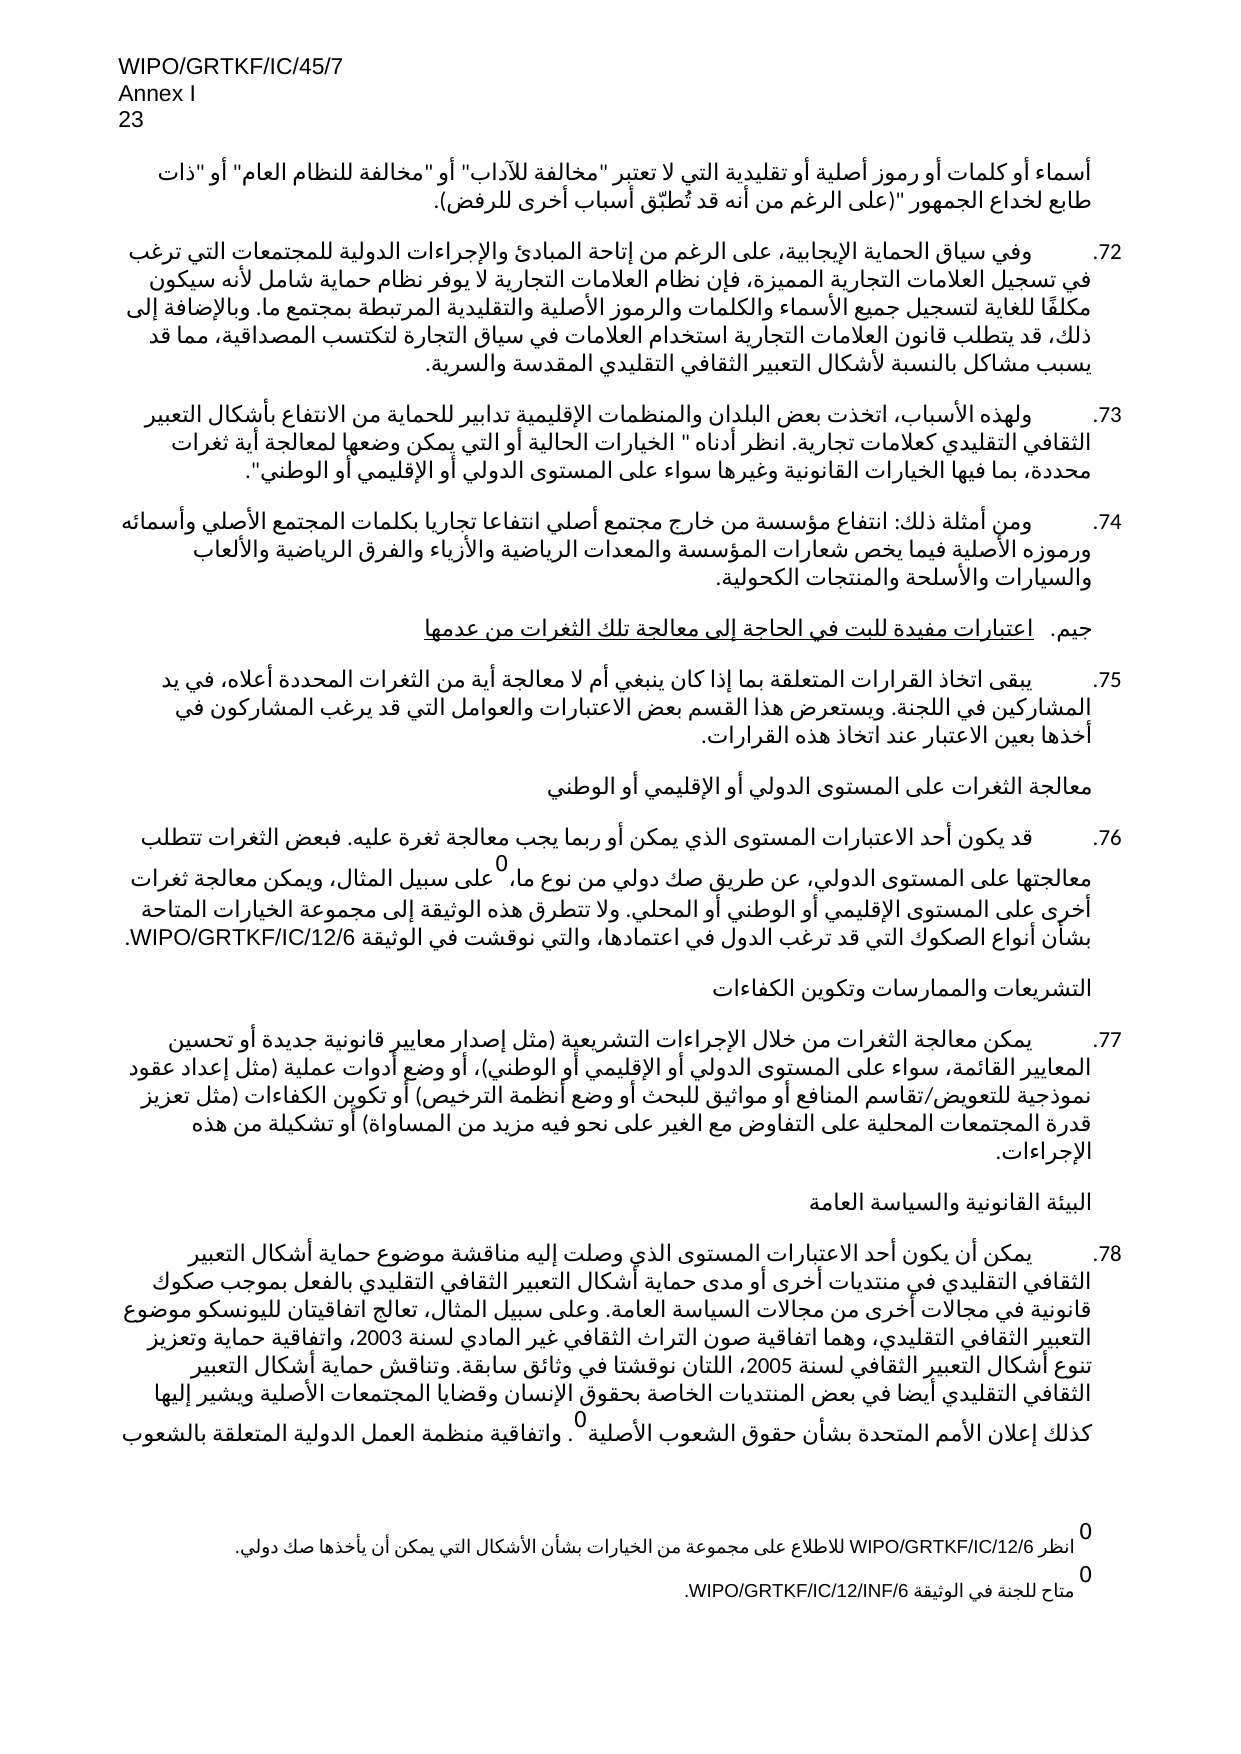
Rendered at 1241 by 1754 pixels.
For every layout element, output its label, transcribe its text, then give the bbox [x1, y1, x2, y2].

text يمكن معالجة الثغرات من خلال الإجراءات التشريعية (مثل إصدار معايير قانونية جديدة أو تحسين المعايير القائمة، سواء على المستوى الدولي أو الإقليمي أو الوطني)، أو وضع أدوات عملية (مثل إعداد عقود نموذجية للتعويض/تقاسم المنافع أو مواثيق للبحث أو وضع أنظمة الترخيص) أو تكوين الكفاءات (مثل تعزيز قدرة المجتمعات المحلية على التفاوض مع الغير على نحو فيه مزيد من المساواة) أو تشكيلة من هذه الإجراءات. [118, 1025, 1092, 1165]
text يبقى اتخاذ القرارات المتعلقة بما إذا كان ينبغي أم لا معالجة أية من الثغرات المحددة أعلاه، في يد المشاركين في اللجنة. ويستعرض هذا القسم بعض الاعتبارات والعوامل التي قد يرغب المشاركون في أخذها بعين الاعتبار عند اتخاذ هذه القرارات. [118, 665, 1092, 749]
text وفي سياق الحماية الإيجابية، على الرغم من إتاحة المبادئ والإجراءات الدولية للمجتمعات التي ترغب في تسجيل العلامات التجارية المميزة، فإن نظام العلامات التجارية لا يوفر نظام حماية شامل لأنه سيكون مكلفًا للغاية لتسجيل جميع الأسماء والكلمات والرموز الأصلية والتقليدية المرتبطة بمجتمع ما. وبالإضافة إلى ذلك، قد يتطلب قانون العلامات التجارية استخدام العلامات في سياق التجارة لتكتسب المصداقية، مما قد يسبب مشاكل بالنسبة لأشكال التعبير الثقافي التقليدي المقدسة والسرية. [118, 237, 1092, 378]
text ومن أمثلة ذلك: انتفاع مؤسسة من خارج مجتمع أصلي انتفاعا تجاريا بكلمات المجتمع الأصلي وأسمائه ورموزه الأصلية فيما يخص شعارات المؤسسة والمعدات الرياضية والأزياء والفرق الرياضية والألعاب والسيارات والأسلحة والمنتجات الكحولية. [118, 507, 1092, 592]
text ولهذه الأسباب، اتخذت بعض البلدان والمنظمات الإقليمية تدابير للحماية من الانتفاع بأشكال التعبير الثقافي التقليدي كعلامات تجارية. انظر أدناه " الخيارات الحالية أو التي يمكن وضعها لمعالجة أية ثغرات محددة، بما فيها الخيارات القانونية وغيرها سواء على المستوى الدولي أو الإقليمي أو الوطني". [118, 401, 1092, 484]
subtitle البيئة القانونية والسياسة العامة [118, 1188, 1092, 1216]
subtitle جيم. اعتبارات مفيدة للبت في الحاجة إلى معالجة تلك الثغرات من عدمها [118, 614, 1092, 642]
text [118, 158, 1092, 214]
subtitle معالجة الثغرات على المستوى الدولي أو الإقليمي أو الوطني [118, 772, 1092, 800]
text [118, 1239, 1092, 1451]
subtitle التشريعات والممارسات وتكوين الكفاءات [118, 974, 1092, 1002]
text قد يكون أحد الاعتبارات المستوى الذي يمكن أو ربما يجب معالجة ثغرة عليه. فبعض الثغرات تتطلب معالجتها على المستوى الدولي، عن طريق صك دولي من نوع ما،على سبيل المثال، ويمكن معالجة ثغرات أخرى على المستوى الإقليمي أو الوطني أو المحلي. ولا تتطرق هذه الوثيقة إلى مجموعة الخيارات المتاحة بشأن أنواع الصكوك التي قد ترغب الدول في اعتمادها، والتي نوقشت في الوثيقة WIPO/GRTKF/IC/12/6. [118, 823, 1092, 951]
